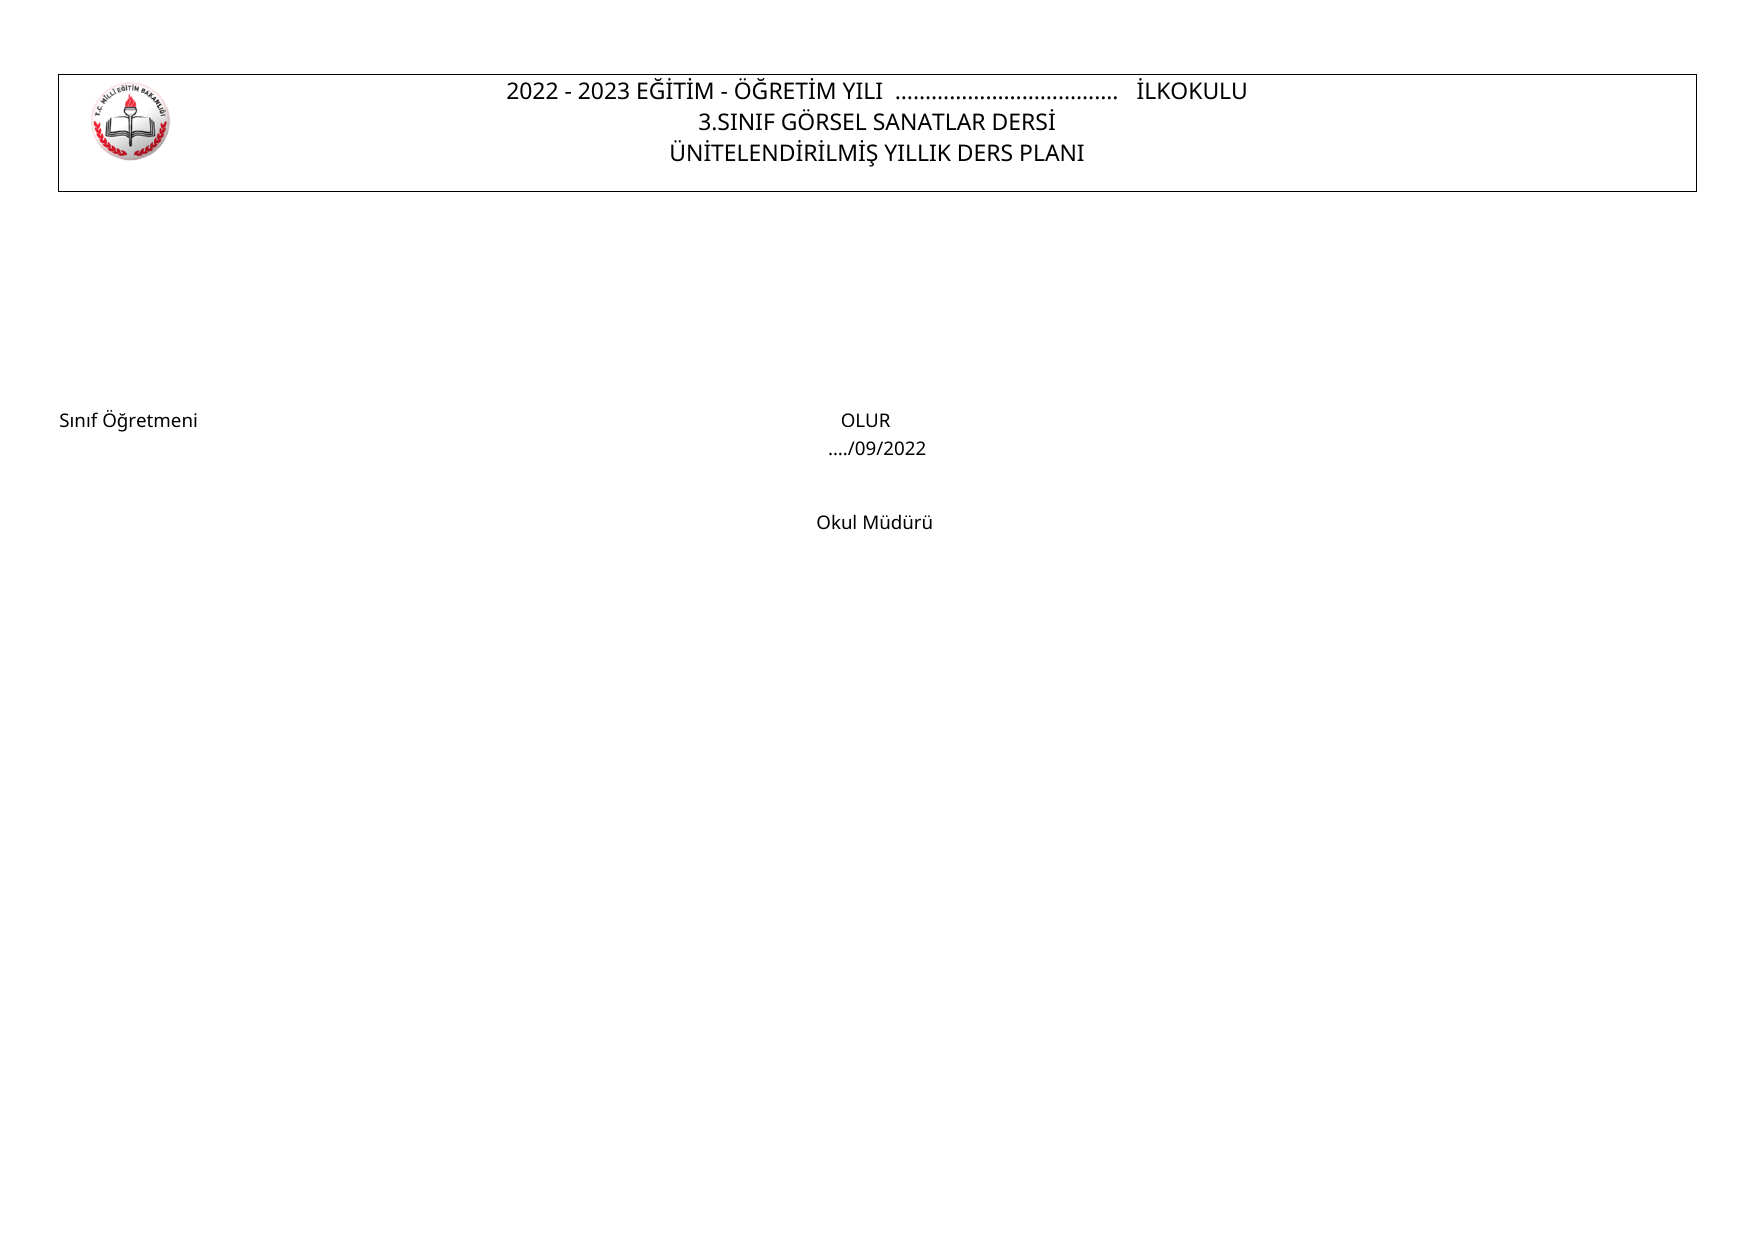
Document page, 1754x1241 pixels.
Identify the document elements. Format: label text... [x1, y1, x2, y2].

text Sınıf Öğretmeni OLUR [59, 407, 1695, 433]
text …./09/2022 [59, 435, 1695, 461]
picture [85, 77, 175, 167]
text Okul Müdürü [723, 509, 1695, 535]
